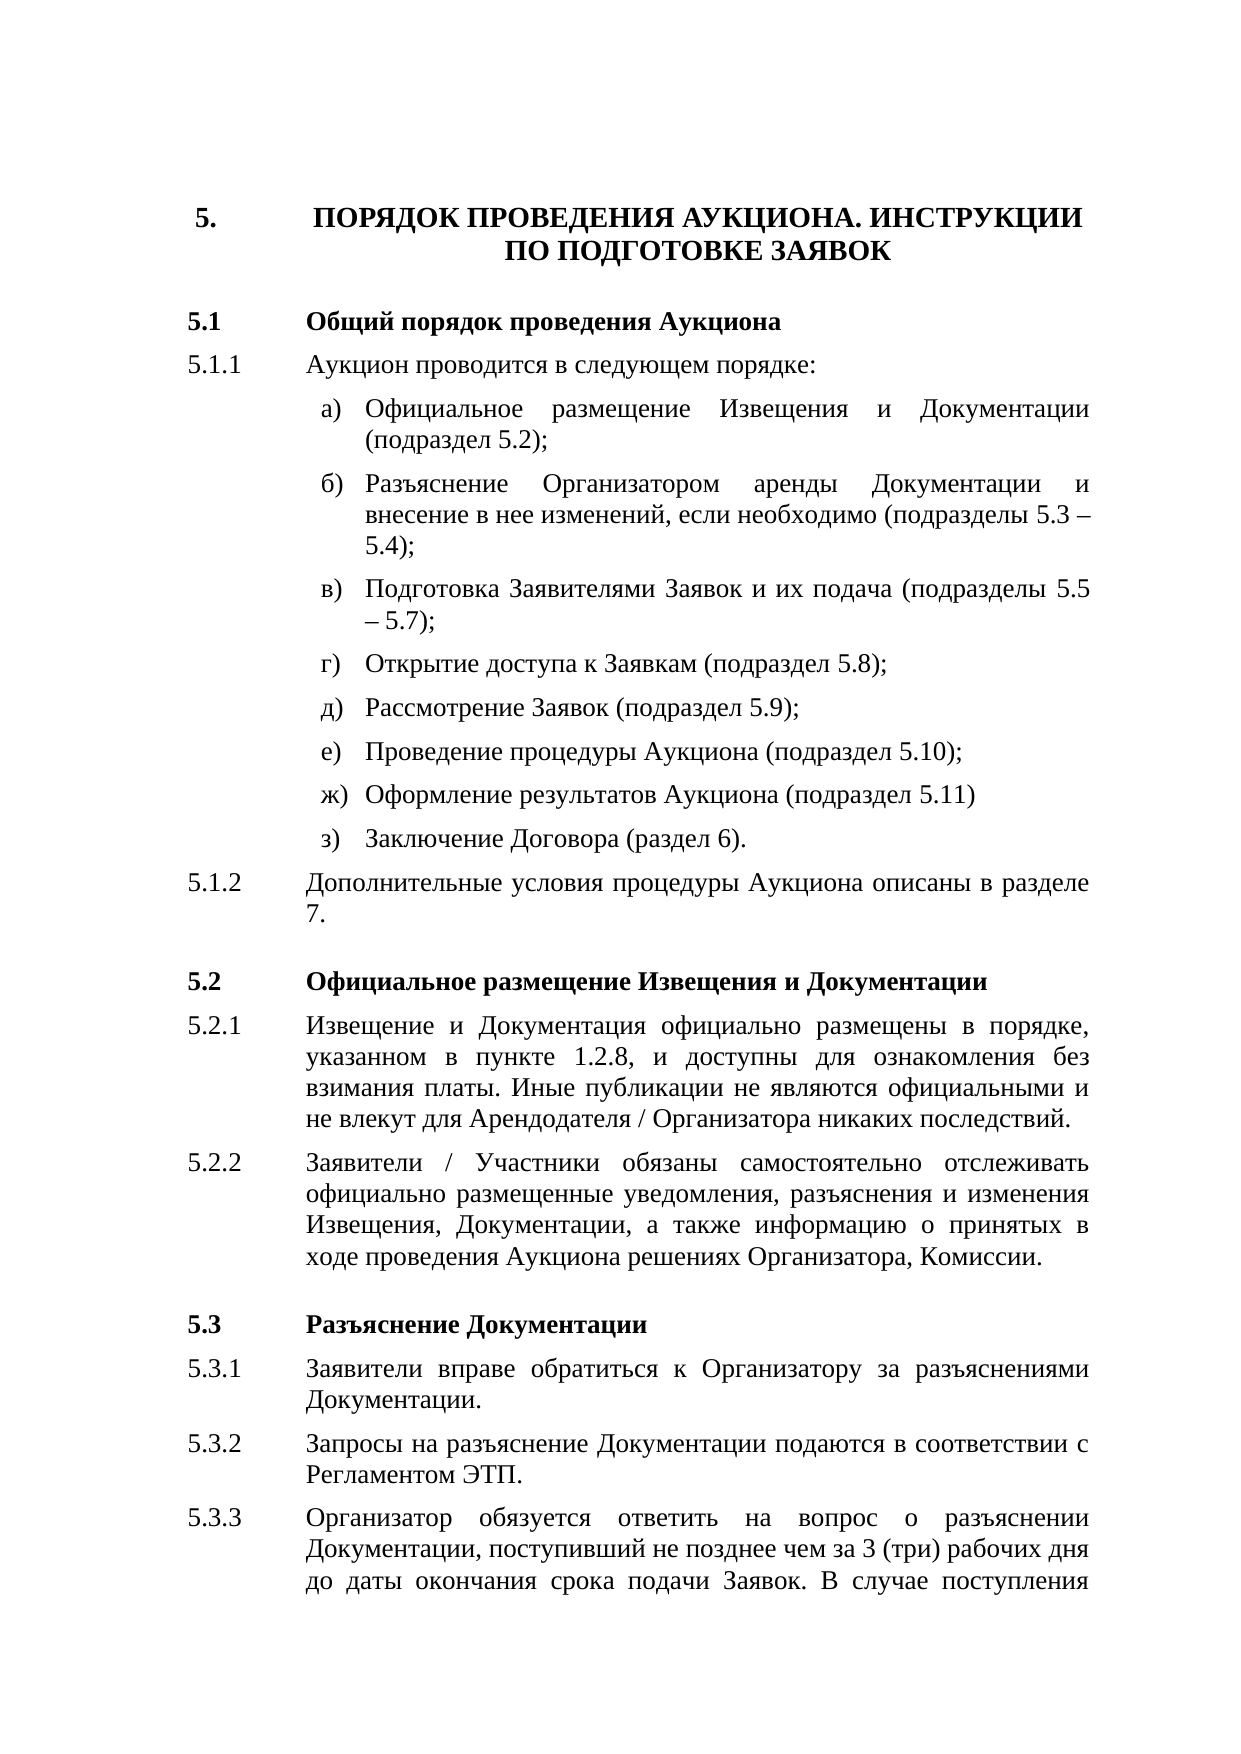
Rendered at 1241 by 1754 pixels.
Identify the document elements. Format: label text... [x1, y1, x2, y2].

subtitle ПОРЯДОК ПРОВЕДЕНИЯ АУКЦИОНА. ИНСТРУКЦИИ ПО ПОДГОТОВКЕ ЗАЯВОК [187, 200, 1090, 267]
text Проведение процедуры Аукциона (подраздел 5.10); [321, 735, 1090, 766]
text Разъяснение Организатором аренды Документации и внесение в нее изменений, если необходимо (подразделы 5.3 – 5.4); [321, 467, 1090, 560]
text Подготовка Заявителями Заявок и их подача (подразделы 5.5 – 5.7); [321, 573, 1090, 635]
text Открытие доступа к Заявкам (подраздел 5.8); [321, 647, 1090, 678]
text Рассмотрение Заявок (подраздел 5.9); [321, 691, 1090, 722]
text Оформление результатов Аукциона (подраздел 5.11) [321, 778, 1090, 809]
text Дополнительные условия процедуры Аукциона описаны в разделе 7. [187, 866, 1090, 928]
text Извещение и Документация официально размещены в порядке, указанном в пункте 1.2.8, и доступны для ознакомления без взимания платы. Иные публикации не являются официальными и не влекут для Арендодателя / Организатора никаких последствий. [187, 1009, 1090, 1134]
text Аукцион проводится в следующем порядке: [187, 348, 1090, 379]
subtitle Общий порядок проведения Аукциона [187, 304, 1090, 336]
text Официальное размещение Извещения и Документации (подраздел 5.2); [321, 392, 1090, 454]
subtitle Официальное размещение Извещения и Документации [187, 965, 1090, 997]
text Заявители / Участники обязаны самостоятельно отслеживать официально размещенные уведомления, разъяснения и изменения Извещения, Документации, а также информацию о принятых в ходе проведения Аукциона решениях Организатора, Комиссии. [187, 1146, 1090, 1271]
text Заявители вправе обратиться к Организатору за разъяснениями Документации. [187, 1352, 1090, 1414]
text Запросы на разъяснение Документации подаются в соответствии с Регламентом ЭТП. [187, 1427, 1090, 1489]
subtitle Разъяснение Документации [187, 1308, 1090, 1339]
text Заключение Договора (раздел 6). [321, 822, 1090, 853]
